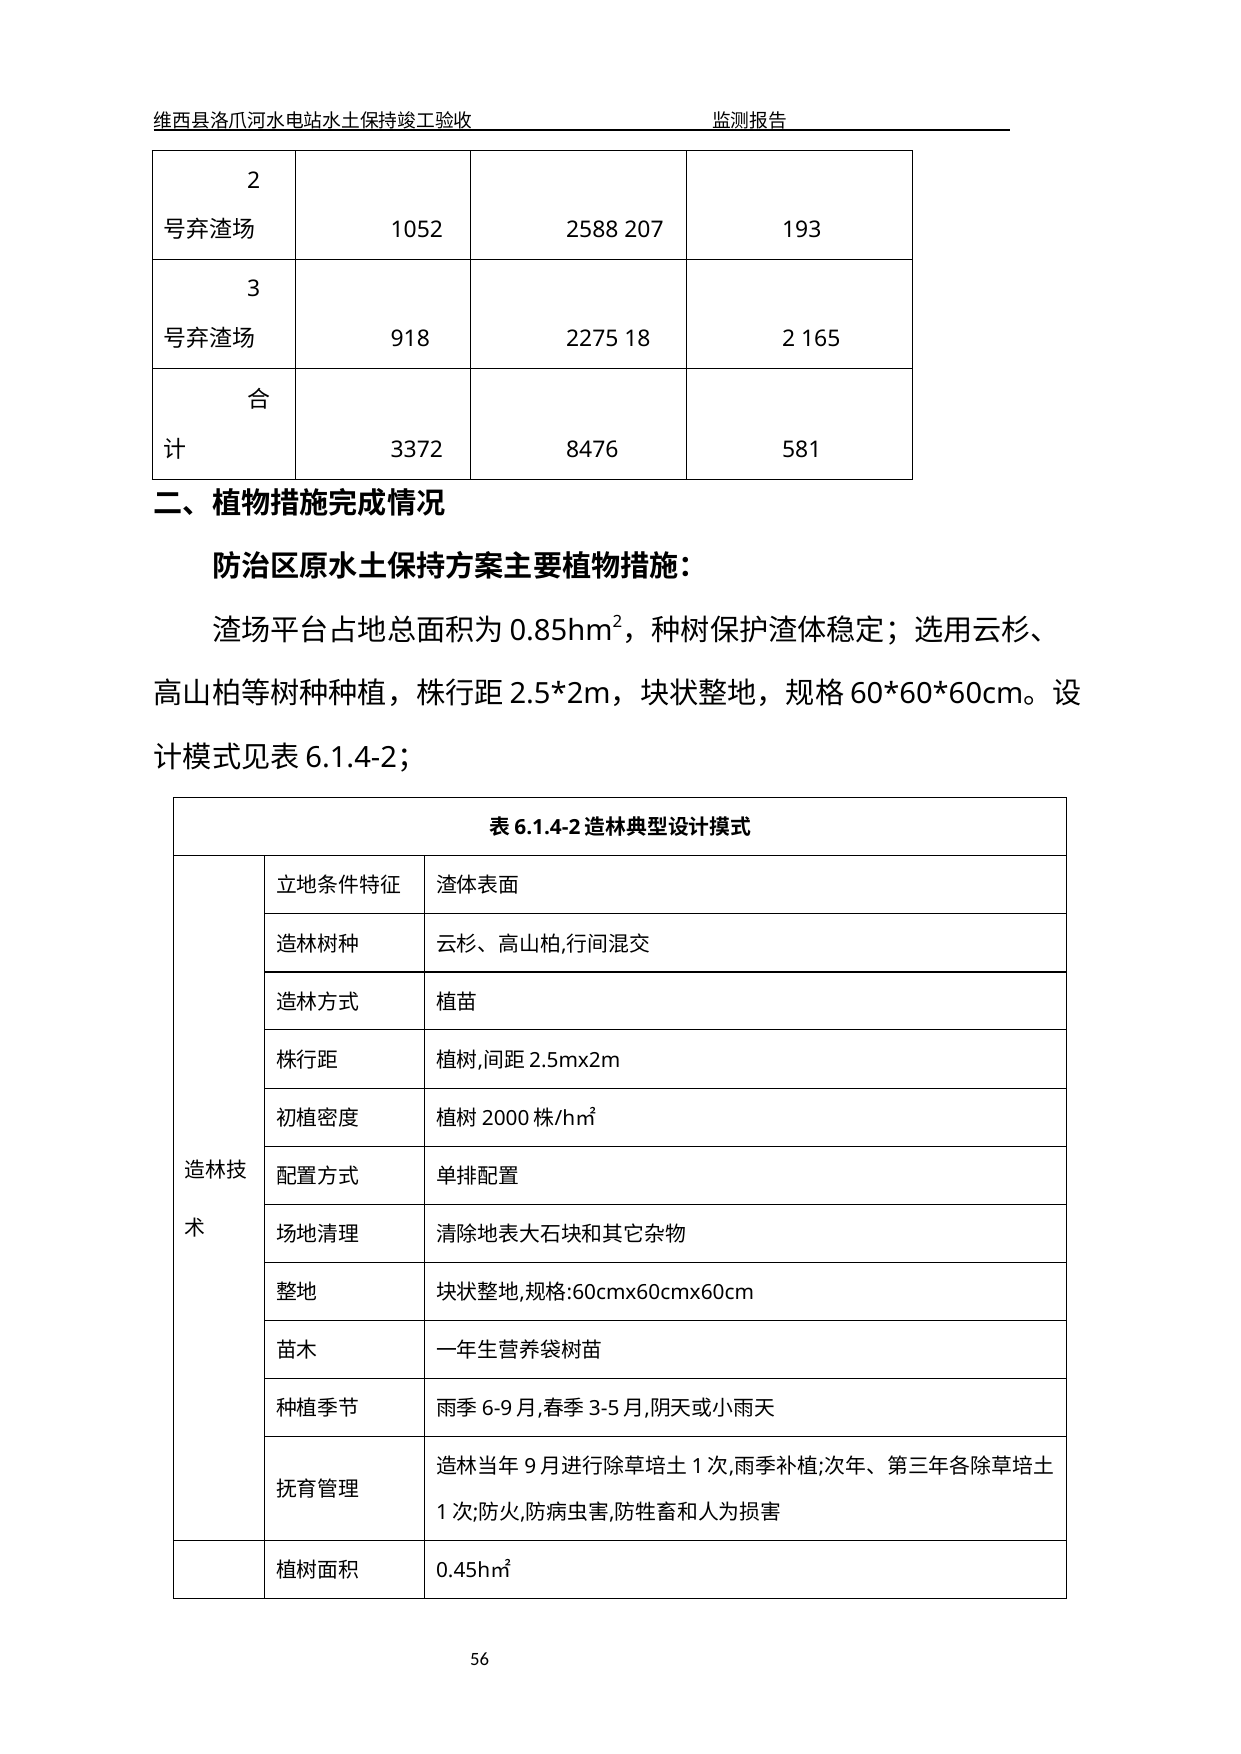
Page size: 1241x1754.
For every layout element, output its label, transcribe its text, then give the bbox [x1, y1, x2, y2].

table_cell 2275 18 [471, 260, 686, 368]
table_cell 植树2000株/h㎡ [425, 1089, 1066, 1146]
table_cell 抚育管理 [265, 1437, 424, 1539]
table_cell 造林方式 [265, 973, 424, 1029]
table_cell 植树,间距2.5mx2m [425, 1030, 1066, 1087]
table_cell 造林技 术 [174, 856, 264, 1539]
table_cell 雨季6-9月,春季3-5月,阴天或小雨天 [425, 1379, 1066, 1436]
table_cell 单排配置 [425, 1147, 1066, 1204]
table_cell 块状整地,规格:60cmx60cmx60cm [425, 1263, 1066, 1320]
table_cell 立地条件特征 [265, 856, 424, 913]
table_cell 配置方式 [265, 1147, 424, 1204]
table_cell 8476 [471, 369, 686, 478]
table_cell [174, 1541, 264, 1598]
table_cell 株行距 [265, 1030, 424, 1087]
table_cell 2号弃渣场 [153, 151, 295, 259]
table_cell 造林当年9月进行除草培土1次,雨季补植;次年、第三年各除草培土1次;防火,防病虫害,防牲畜和人为损害 [425, 1437, 1066, 1539]
table_cell 云杉、高山柏,行间混交 [425, 914, 1066, 971]
table_cell 918 [296, 260, 470, 368]
list 渣场平台占地总面积为0.85hm2，种树保护渣体稳定；选用云杉、高山柏等树种种植，株行距2.5*2m，块状整地，规格60*60*60cm。设计模式见表6.1.4-2； [153, 606, 1087, 776]
table_cell 0.45h㎡ [425, 1541, 1066, 1598]
table_cell 3372 [296, 369, 470, 478]
table_cell 合计 [153, 369, 295, 478]
table_cell 2588 207 [471, 151, 686, 259]
list 防治区原水土保持方案主要植物措施： [153, 543, 1087, 585]
table_cell 场地清理 [265, 1205, 424, 1262]
table_cell 581 [687, 369, 912, 478]
table_cell 种植季节 [265, 1379, 424, 1436]
table_cell 1052 [296, 151, 470, 259]
table_cell 植树面积 [265, 1541, 424, 1598]
table_cell 初植密度 [265, 1089, 424, 1146]
table_cell 2 165 [687, 260, 912, 368]
table_header 表6.1.4-2造林典型设计摸式 [174, 798, 1066, 855]
table_cell 一年生营养袋树苗 [425, 1321, 1066, 1378]
table_cell 3号弃渣场 [153, 260, 295, 368]
table_cell 清除地表大石块和其它杂物 [425, 1205, 1066, 1262]
table_cell 渣体表面 [425, 856, 1066, 913]
table_cell 苗木 [265, 1321, 424, 1378]
list 二、植物措施完成情况 [153, 479, 1087, 522]
table_cell 193 [687, 151, 912, 259]
table_cell 植苗 [425, 973, 1066, 1029]
table_cell 整地 [265, 1263, 424, 1320]
table_cell 造林树种 [265, 914, 424, 971]
